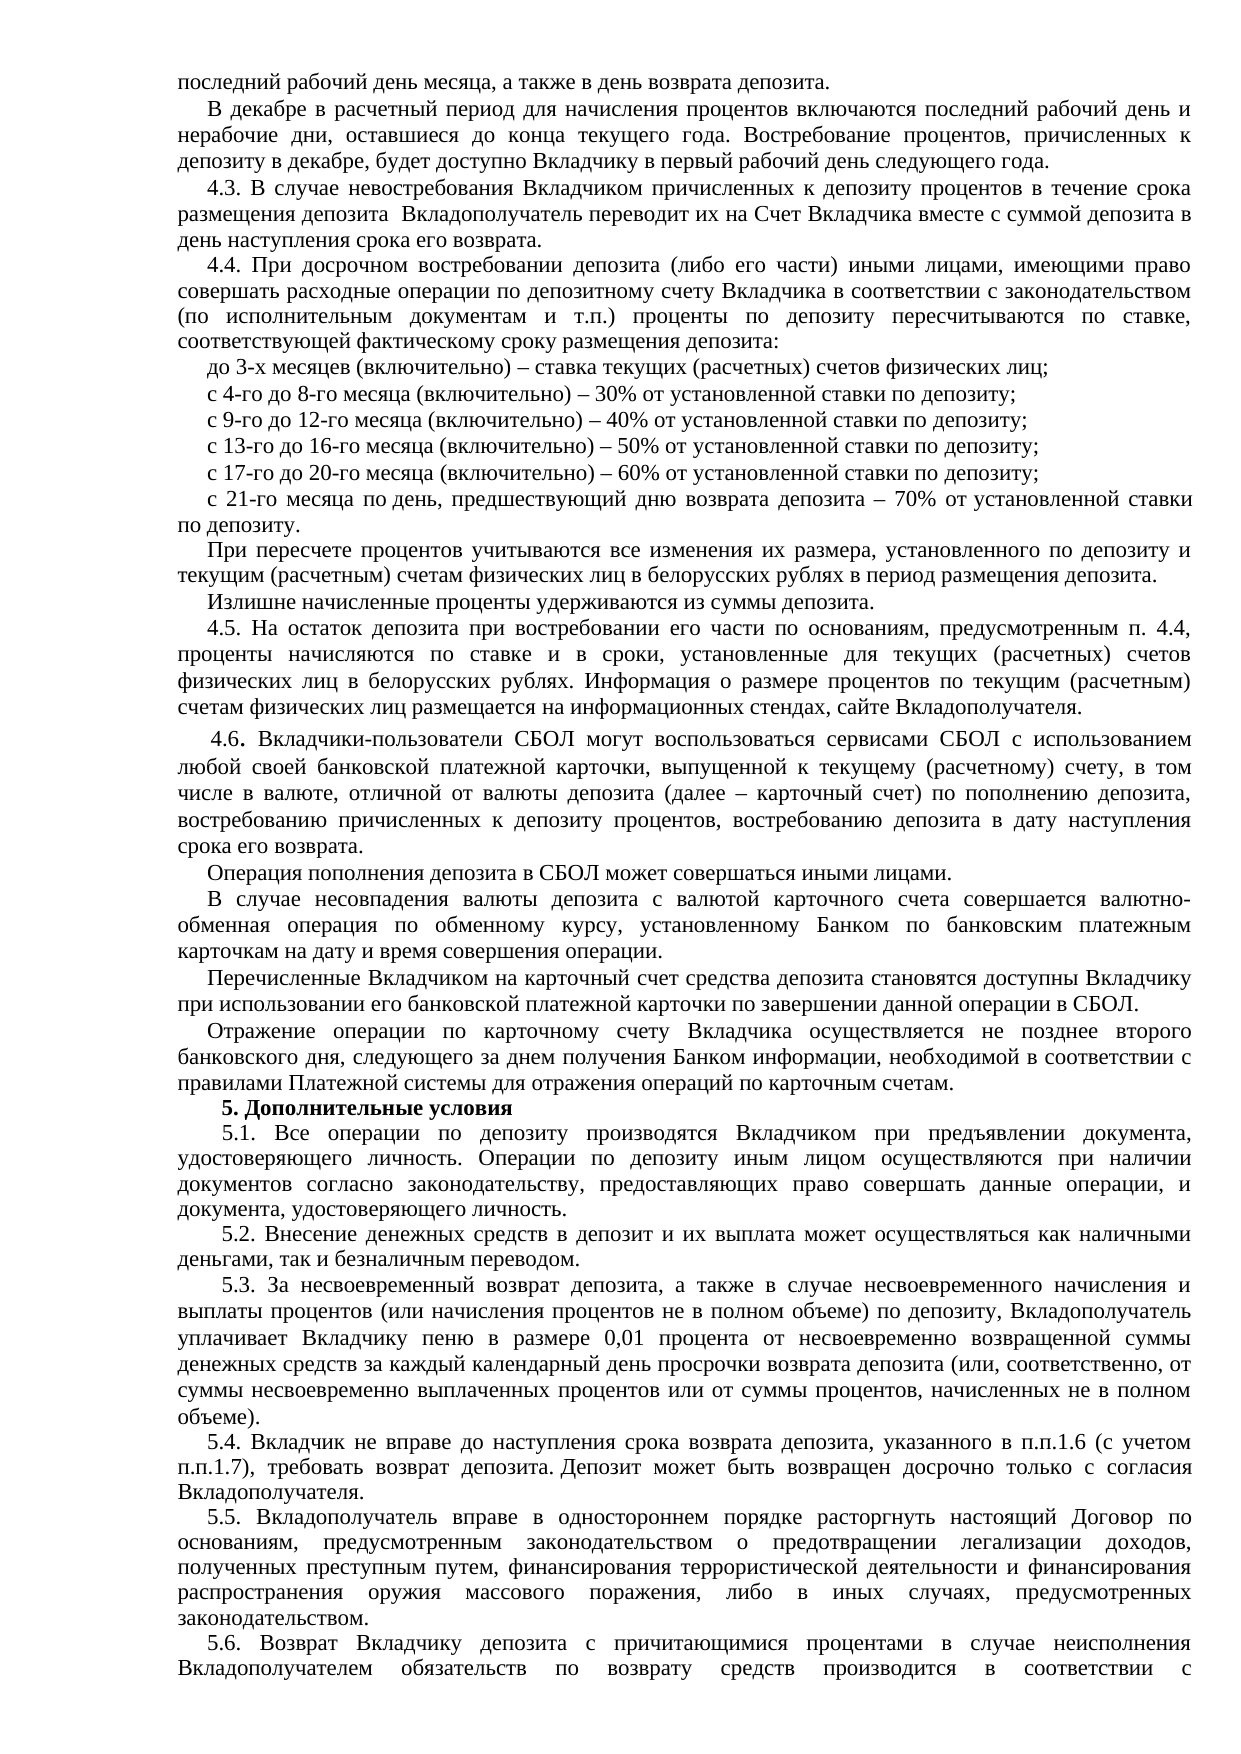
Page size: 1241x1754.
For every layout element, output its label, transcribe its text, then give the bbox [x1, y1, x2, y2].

text Излишне начисленные проценты удерживаются из суммы депозита. [177, 588, 1193, 614]
text с 9-го до 12-го месяца (включительно) – 40% от установленной ставки по депозиту; [177, 406, 1193, 432]
list до 3-х месяцев (включительно) – ставка текущих (расчетных) счетов физических лиц; [177, 353, 1193, 379]
text При пересчете процентов учитываются все изменения их размера, установленного по депозиту и текущим (расчетным) счетам физических лиц в белорусских рублях в период размещения депозита. [177, 538, 1193, 588]
text 4.6. Вкладчики-пользователи СБОЛ могут воспользоваться сервисами СБОЛ с использованием любой своей банковской платежной карточки, выпущенной к текущему (расчетному) счету, в том числе в валюте, отличной от валюты депозита (далее – карточный счет) по пополнению депозита, востребованию причисленных к депозиту процентов, востребованию депозита в дату наступления срока его возврата. [177, 719, 1193, 858]
text 5. Дополнительные условия [177, 1096, 1193, 1121]
text Перечисленные Вкладчиком на карточный счет средства депозита становятся доступны Вкладчику при использовании его банковской платежной карточки по завершении данной операции в СБОЛ. [177, 964, 1193, 1017]
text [177, 1630, 1193, 1680]
text Отражение операции по карточному счету Вкладчика осуществляется не позднее второго банковского дня, следующего за днем получения Банком информации, необходимой в соответствии с правилами Платежной системы для отражения операций по карточным счетам. [177, 1017, 1193, 1096]
text В случае несовпадения валюты депозита с валютой карточного счета совершается валютно-обменная операция по обменному курсу, установленному Банком по банковским платежным карточкам на дату и время совершения операции. [177, 885, 1193, 964]
text В декабре в расчетный период для начисления процентов включаются последний рабочий день и нерабочие дни, оставшиеся до конца текущего года. Востребование процентов, причисленных к депозиту в декабре, будет доступно Вкладчику в первый рабочий день следующего года. [177, 95, 1193, 174]
text 4.4. При досрочном востребовании депозита (либо его части) иными лицами, имеющими право совершать расходные операции по депозитному счету Вкладчика в соответствии с законодательством (по исполнительным документам и т.п.) проценты по депозиту пересчитываются по ставке, соответствующей фактическому сроку размещения депозита: [177, 253, 1193, 353]
text 5.5. Вкладополучатель вправе в одностороннем порядке расторгнуть настоящий Договор по основаниям, предусмотренным законодательством о предотвращении легализации доходов, полученных преступным путем, финансирования террористической деятельности и финансирования распространения оружия массового поражения, либо в иных случаях, предусмотренных законодательством. [177, 1504, 1193, 1630]
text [177, 68, 1193, 95]
text 5.4. Вкладчик не вправе до наступления срока возврата депозита, указанного в п.п.1.6 (с учетом п.п.1.7), требовать возврат депозита. Депозит может быть возвращен досрочно только с согласия Вкладополучателя. [177, 1429, 1193, 1504]
text 5.2. Внесение денежных средств в депозит и их выплата может осуществляться как наличными деньгами, так и безналичным переводом. [177, 1221, 1193, 1271]
text 5.3. За несвоевременный возврат депозита, а также в случае несвоевременного начисления и выплаты процентов (или начисления процентов не в полном объеме) по депозиту, Вкладополучатель уплачивает Вкладчику пеню в размере 0,01 процента от несвоевременно возвращенной суммы денежных средств за каждый календарный день просрочки возврата депозита (или, соответственно, от суммы несвоевременно выплаченных процентов или от суммы процентов, начисленных не в полном объеме). [177, 1271, 1193, 1429]
text с 13-го до 16-го месяца (включительно) – 50% от установленной ставки по депозиту; [177, 432, 1193, 459]
text с 21-го месяца по день, предшествующий дню возврата депозита – 70% от установленной ставки по депозиту. [177, 485, 1193, 538]
text с 4-го до 8-го месяца (включительно) – 30% от установленной ставки по депозиту; [177, 379, 1193, 406]
text 4.3. В случае невостребования Вкладчиком причисленных к депозиту процентов в течение срока размещения депозита Вкладополучатель переводит их на Счет Вкладчика вместе с суммой депозита в день наступления срока его возврата. [177, 174, 1193, 253]
text 5.1. Все операции по депозиту производятся Вкладчиком при предъявлении документа, удостоверяющего личность. Операции по депозиту иным лицом осуществляются при наличии документов согласно законодательству, предоставляющих право совершать данные операции, и документа, удостоверяющего личность. [177, 1121, 1193, 1221]
text 4.5. На остаток депозита при востребовании его части по основаниям, предусмотренным п. 4.4, проценты начисляются по ставке и в сроки, установленные для текущих (расчетных) счетов физических лиц в белорусских рублях. Информация о размере процентов по текущим (расчетным) счетам физических лиц размещается на информационных стендах, сайте Вкладополучателя. [177, 614, 1193, 719]
text с 17-го до 20-го месяца (включительно) – 60% от установленной ставки по депозиту; [177, 459, 1193, 485]
text Операция пополнения депозита в СБОЛ может совершаться иными лицами. [177, 858, 1193, 885]
